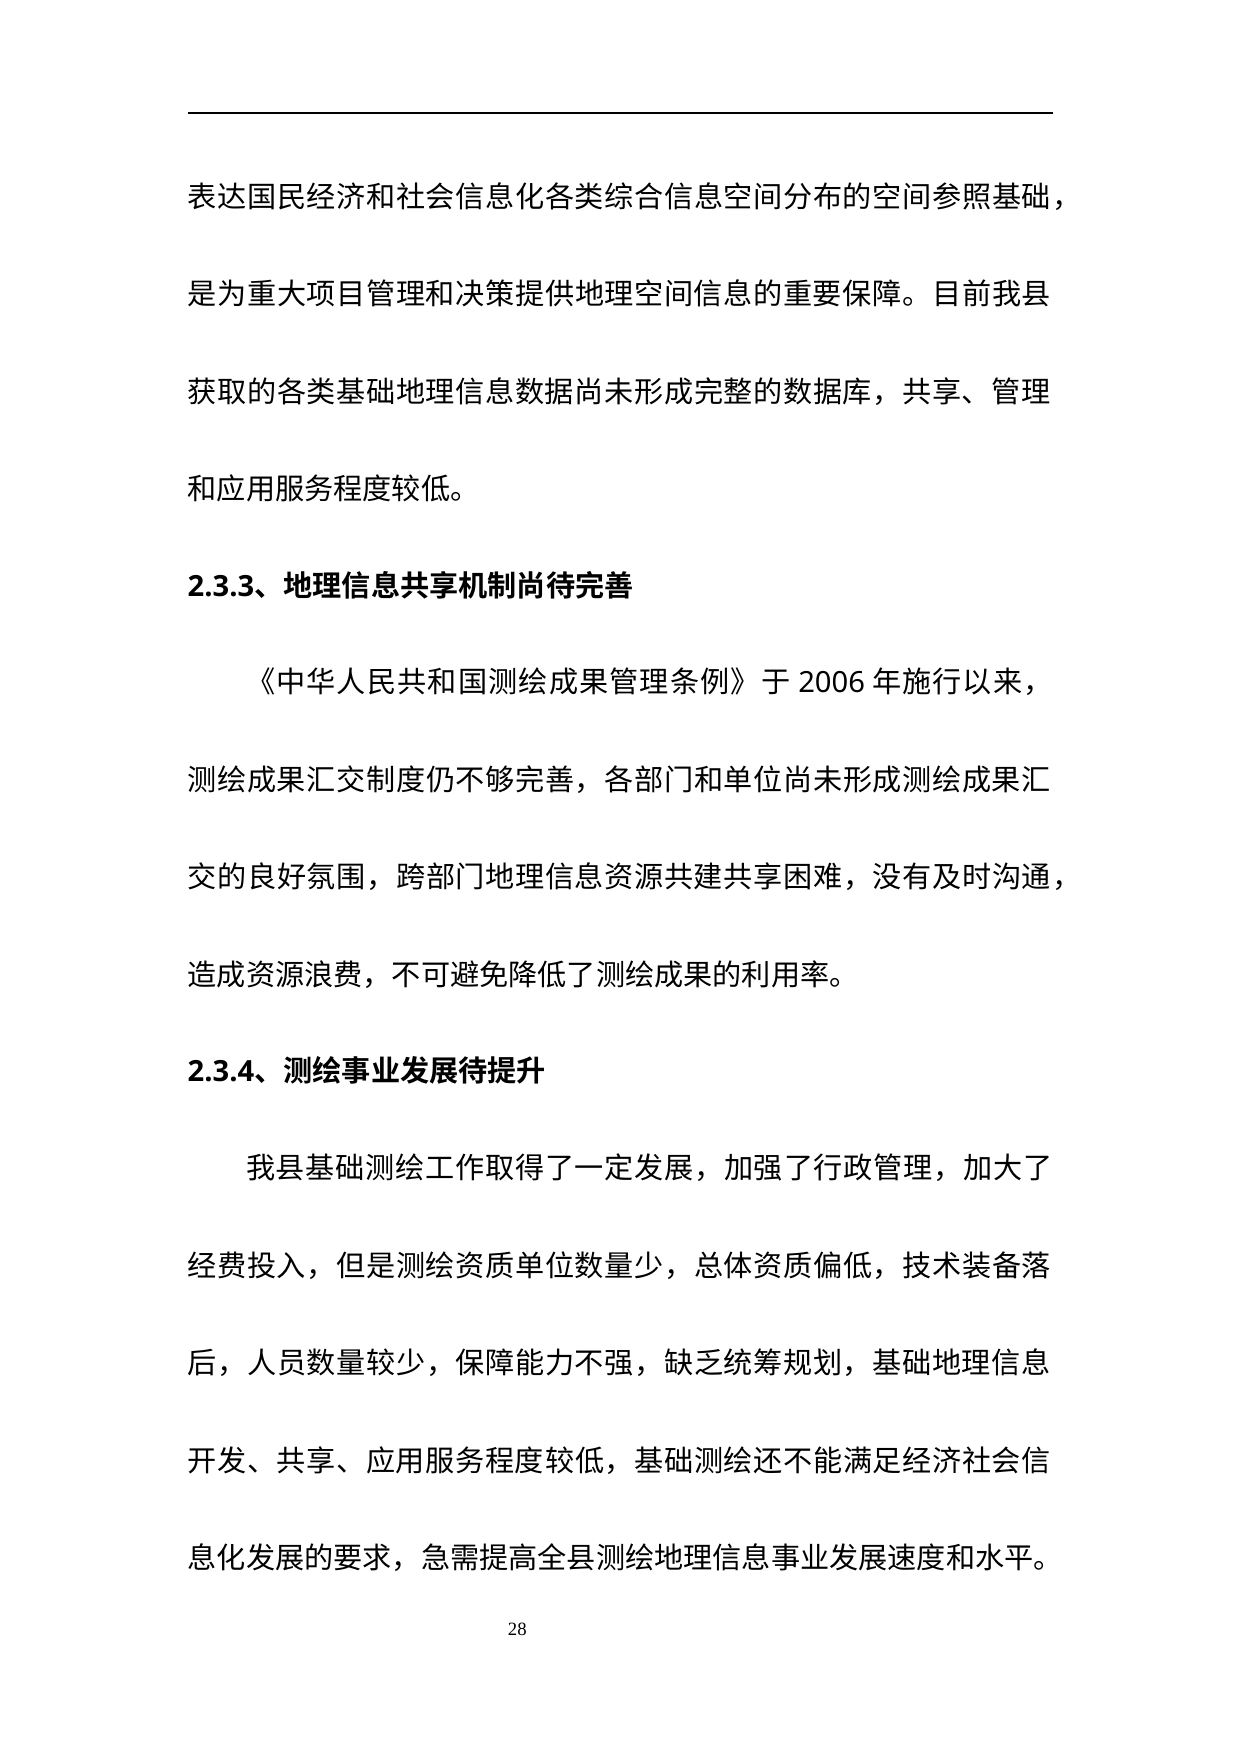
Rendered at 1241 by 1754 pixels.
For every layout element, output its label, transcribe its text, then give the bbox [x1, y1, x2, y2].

text 《中华人民共和国测绘成果管理条例》于2006年施行以来，测绘成果汇交制度仍不够完善，各部门和单位尚未形成测绘成果汇交的良好氛围，跨部门地理信息资源共建共享困难，没有及时沟通，造成资源浪费，不可避免降低了测绘成果的利用率。 [187, 648, 1053, 1005]
text 我县基础测绘工作取得了一定发展，加强了行政管理，加大了经费投入，但是测绘资质单位数量少，总体资质偏低，技术装备落后，人员数量较少，保障能力不强，缺乏统筹规划，基础地理信息开发、共享、应用服务程度较低，基础测绘还不能满足经济社会信息化发展的要求，急需提高全县测绘地理信息事业发展速度和水平。 [187, 1133, 1053, 1588]
subtitle 2.3.4、测绘事业发展待提升 [187, 1037, 1053, 1102]
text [187, 162, 1053, 519]
subtitle 2.3.3、地理信息共享机制尚待完善 [187, 551, 1053, 616]
